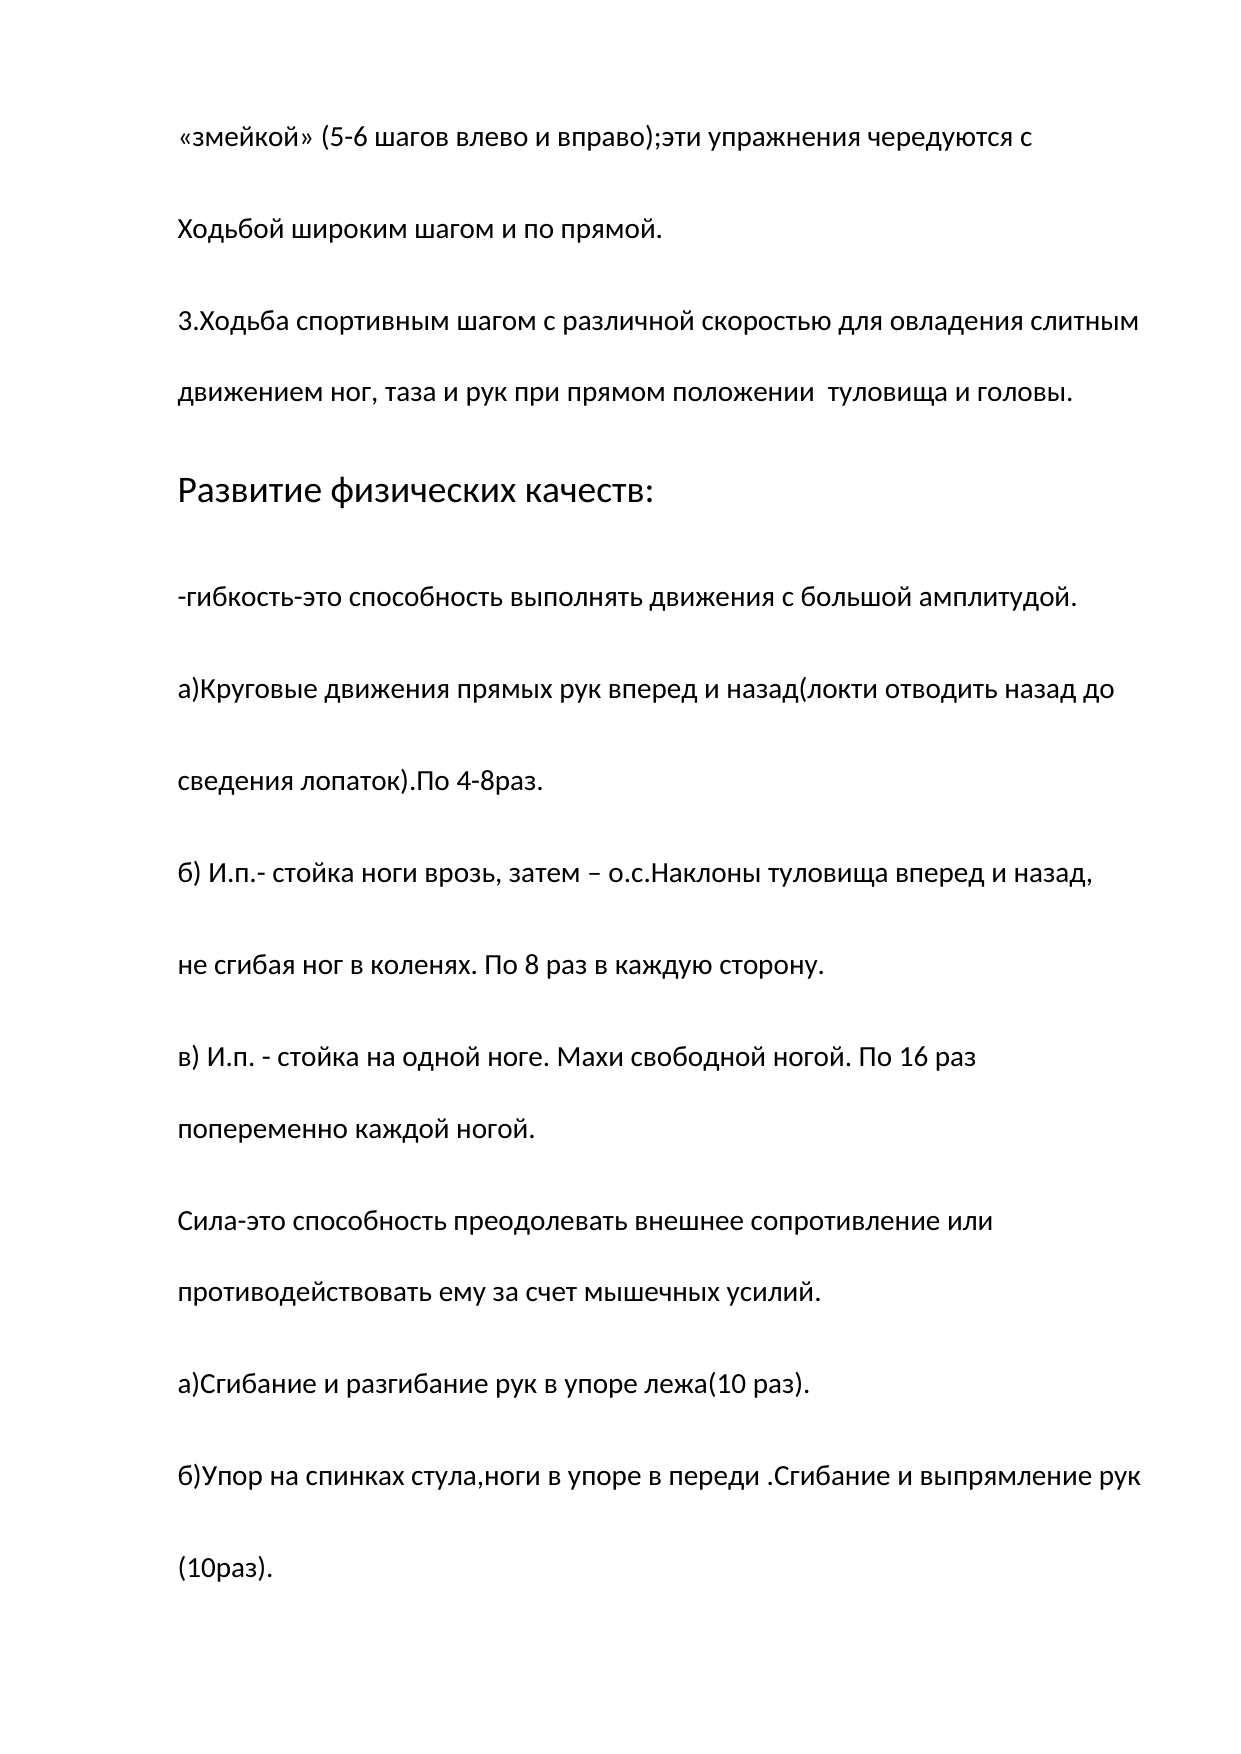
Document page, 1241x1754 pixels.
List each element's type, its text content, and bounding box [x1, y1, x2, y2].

text а)Круговые движения прямых рук вперед и назад(локти отводить назад до [177, 670, 1152, 706]
text в) И.п. - стойка на одной ноге. Махи свободной ногой. По 16 раз попеременно каждой ногой. [177, 1038, 1152, 1145]
text не сгибая ног в коленях. По 8 раз в каждую сторону. [177, 946, 1152, 982]
text Ходьбой широким шагом и по прямой. [177, 210, 1152, 246]
text а)Сгибание и разгибание рук в упоре лежа(10 раз). [177, 1365, 1152, 1401]
text б) И.п.- стойка ноги врозь, затем – о.с.Наклоны туловища вперед и назад, [177, 854, 1152, 890]
text «змейкой» (5-6 шагов влево и вправо);эти упражнения чередуются с [177, 118, 1152, 154]
text Сила-это способность преодолевать внешнее сопротивление или противодействовать ему за счет мышечных усилий. [177, 1202, 1152, 1309]
text 3.Ходьба спортивным шагом с различной скоростью для овладения слитным движением ног, таза и рук при прямом положении туловища и головы. [177, 302, 1152, 409]
text (10раз). [177, 1549, 1152, 1585]
text сведения лопаток).По 4-8раз. [177, 762, 1152, 798]
text Развитие физических качеств: [177, 466, 1152, 511]
text -гибкость-это способность выполнять движения с большой амплитудой. [177, 578, 1152, 614]
text б)Упор на спинках стула,ноги в упоре в переди .Сгибание и выпрямление рук [177, 1457, 1152, 1493]
